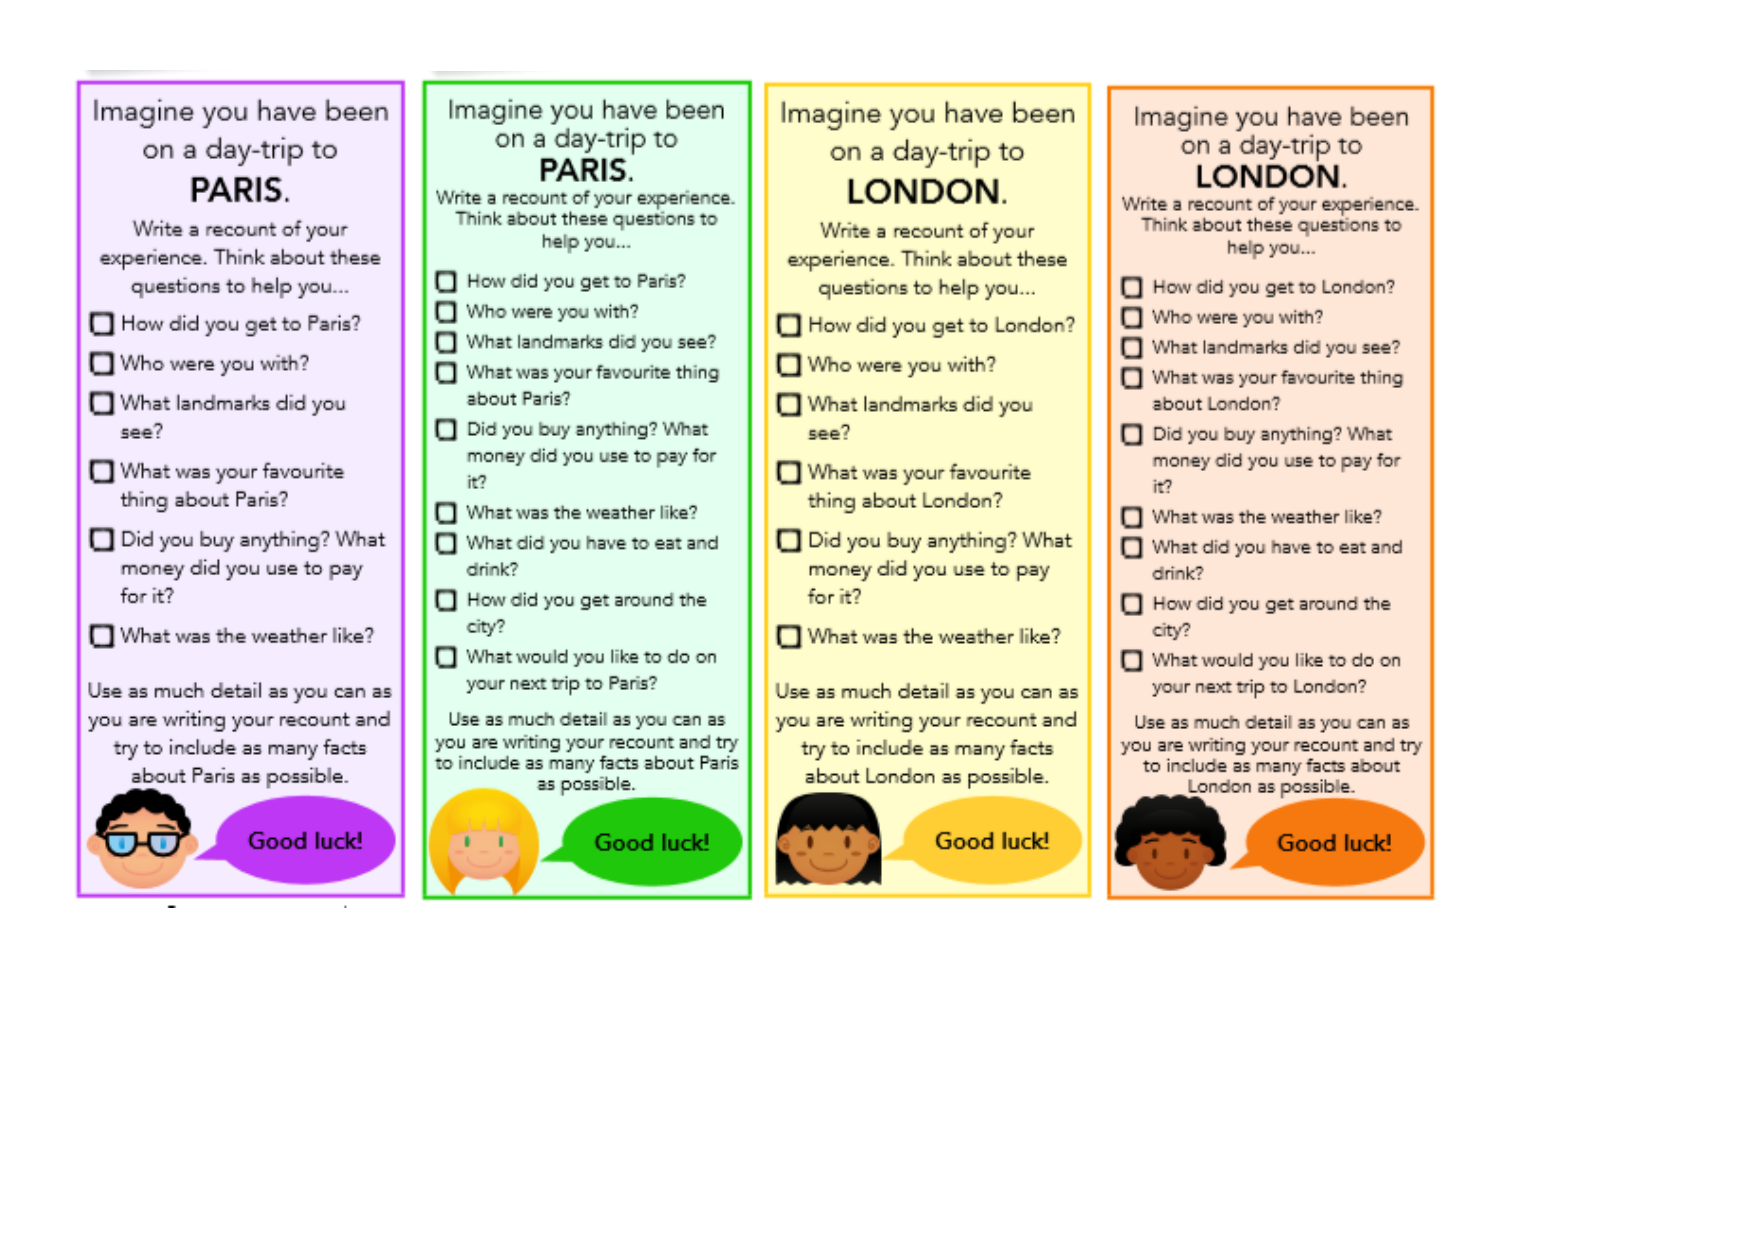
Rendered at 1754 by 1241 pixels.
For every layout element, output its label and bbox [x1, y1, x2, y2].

picture [70, 70, 1442, 908]
